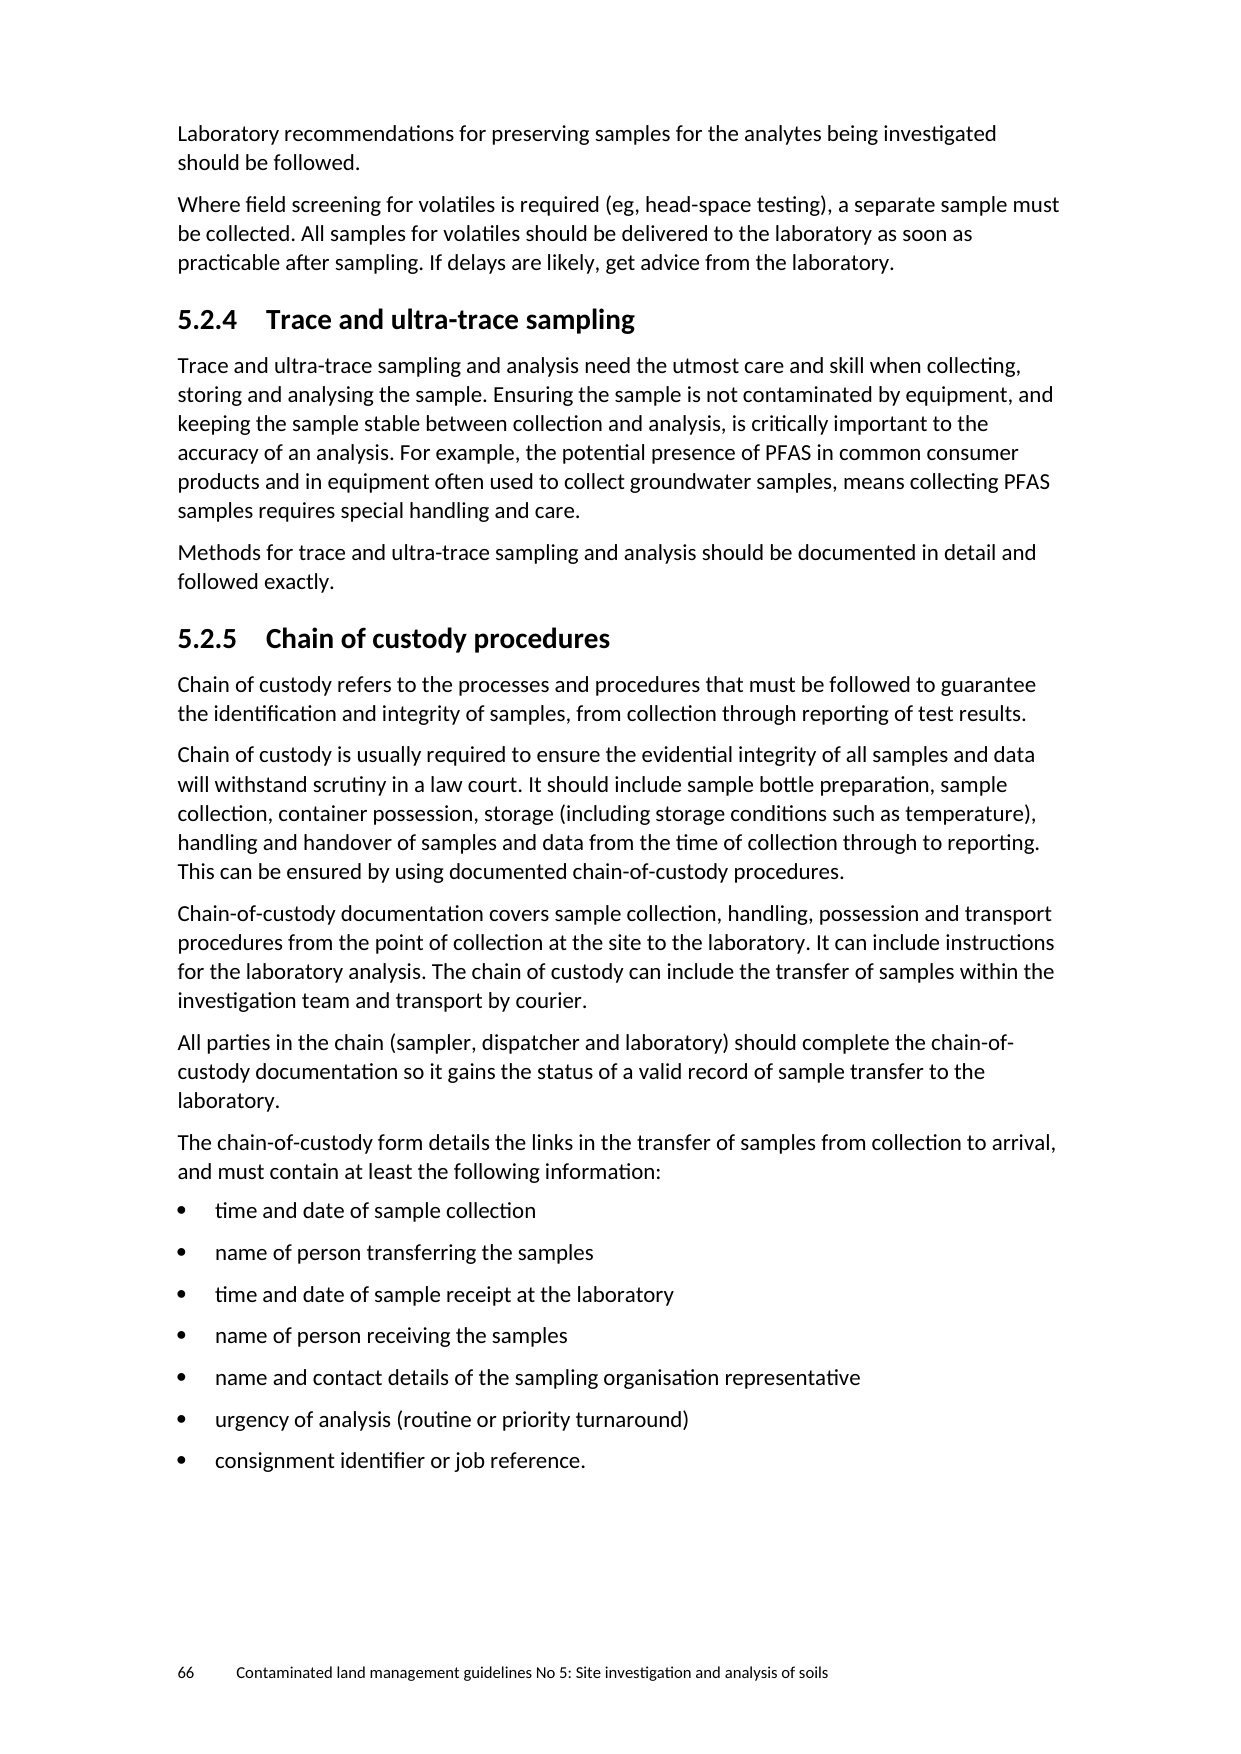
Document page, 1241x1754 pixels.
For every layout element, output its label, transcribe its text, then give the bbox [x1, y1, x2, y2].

list name of person receiving the samples [177, 1321, 1063, 1350]
list name and contact details of the sampling organisation representative [177, 1362, 1063, 1391]
text Trace and ultra-trace sampling and analysis need the utmost care and skill when collecting, storing and analysing the sample. Ensuring the sample is not contaminated by equipment, and keeping the sample stable between collection and analysis, is critically important to the accuracy of an analysis. For example, the potential presence of PFAS in common consumer products and in equipment often used to collect groundwater samples, means collecting PFAS samples requires special handling and care. [177, 349, 1063, 524]
subtitle 5.2.5 Chain of custody procedures [177, 620, 1063, 656]
text Chain of custody is usually required to ensure the evidential integrity of all samples and data will withstand scrutiny in a law court. It should include sample bottle preparation, sample collection, container possession, storage (including storage conditions such as temperature), handling and handover of samples and data from the time of collection through to reporting. This can be ensured by using documented chain-of-custody procedures. [177, 739, 1063, 885]
list time and date of sample collection [177, 1196, 1063, 1225]
text Chain-of-custody documentation covers sample collection, handling, possession and transport procedures from the point of collection at the site to the laboratory. It can include instructions for the laboratory analysis. The chain of custody can include the transfer of samples within the investigation team and transport by courier. [177, 898, 1063, 1014]
list urgency of analysis (routine or priority turnaround) [177, 1404, 1063, 1433]
text All parties in the chain (sampler, dispatcher and laboratory) should complete the chain-of-custody documentation so it gains the status of a valid record of sample transfer to the laboratory. [177, 1027, 1063, 1114]
subtitle 5.2.4 Trace and ultra-trace sampling [177, 301, 1063, 337]
text Laboratory recommendations for preserving samples for the analytes being investigated should be followed. [177, 118, 1063, 176]
list time and date of sample receipt at the laboratory [177, 1279, 1063, 1308]
list name of person transferring the samples [177, 1237, 1063, 1266]
text Methods for trace and ultra-trace sampling and analysis should be documented in detail and followed exactly. [177, 537, 1063, 595]
text The chain-of-custody form details the links in the transfer of samples from collection to arrival, and must contain at least the following information: [177, 1127, 1063, 1185]
text Where field screening for volatiles is required (eg, head-space testing), a separate sample must be collected. All samples for volatiles should be delivered to the laboratory as soon as practicable after sampling. If delays are likely, get advice from the laboratory. [177, 189, 1063, 276]
text Chain of custody refers to the processes and procedures that must be followed to guarantee the identification and integrity of samples, from collection through reporting of test results. [177, 668, 1063, 727]
list consignment identifier or job reference. [177, 1446, 1063, 1475]
